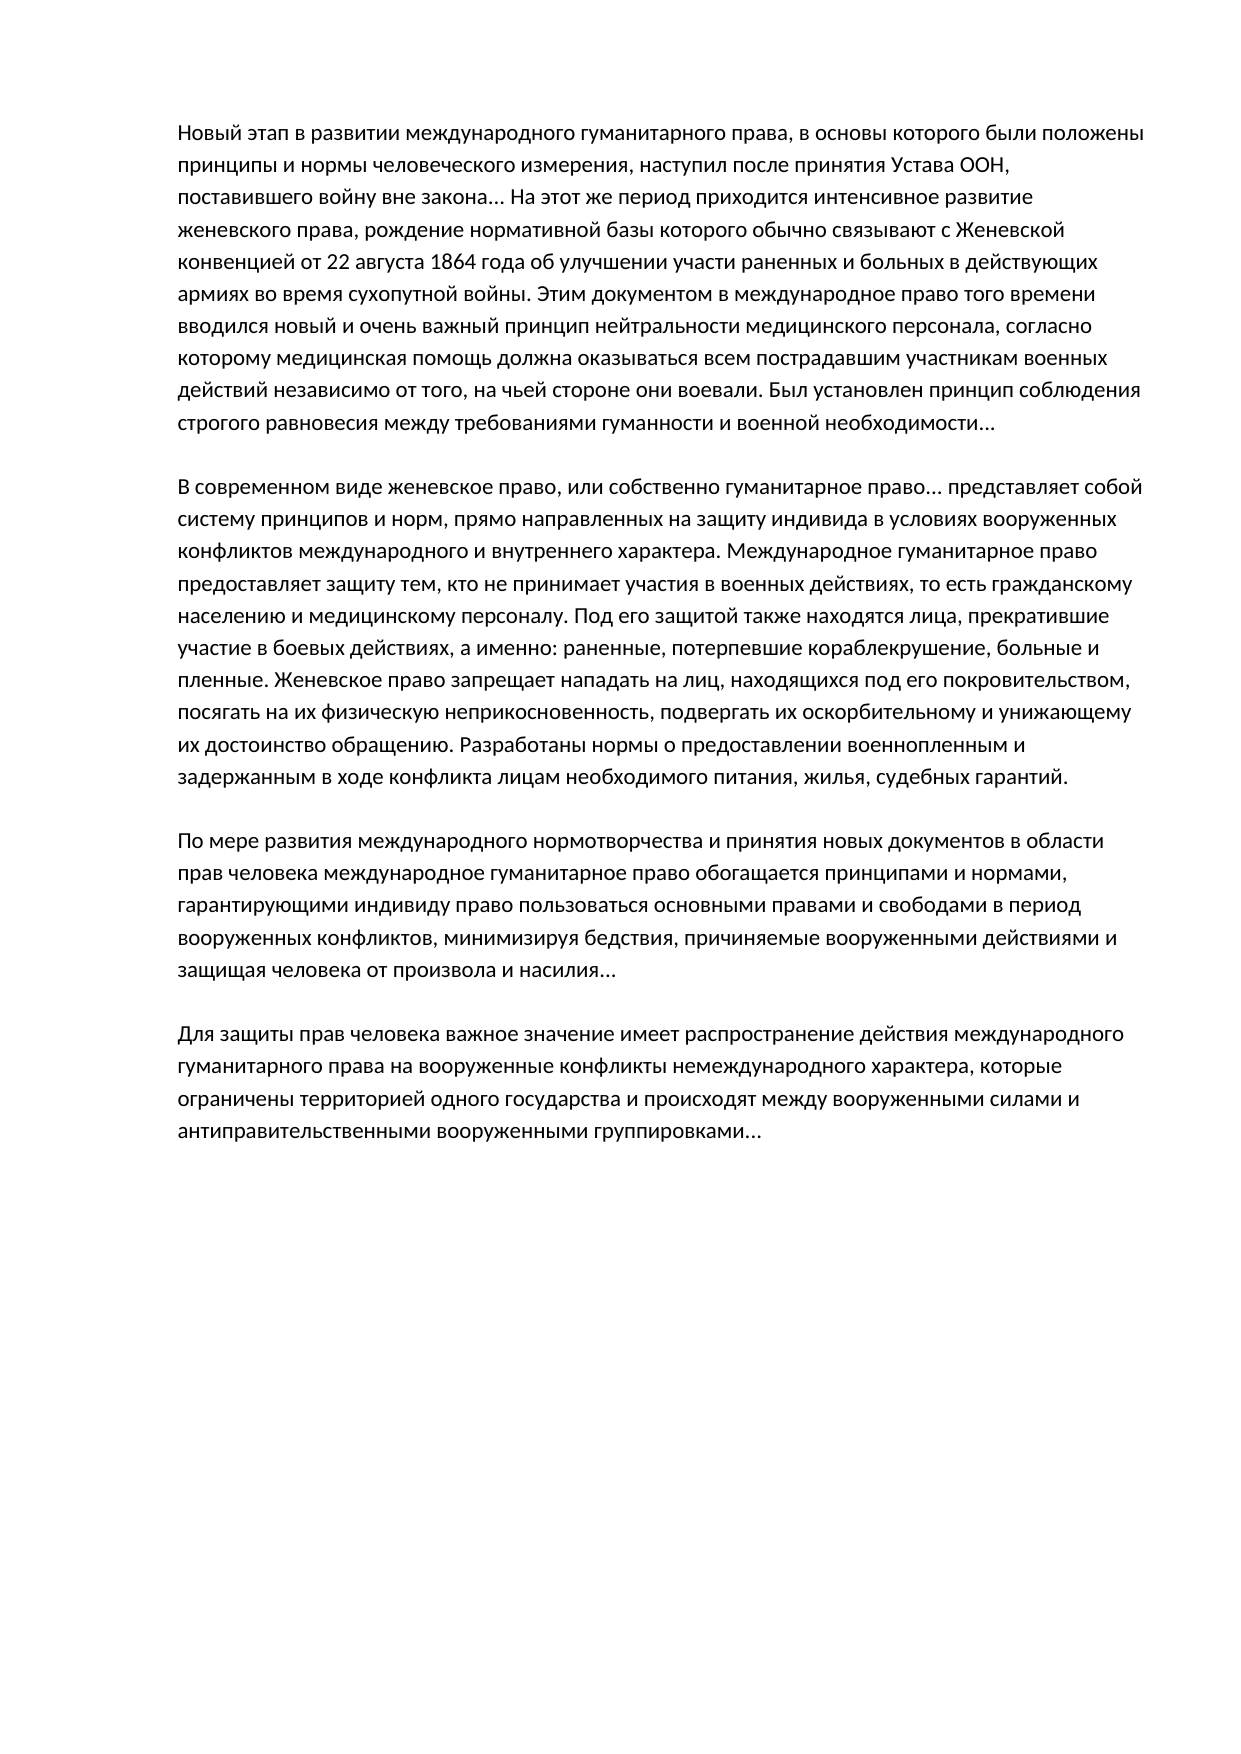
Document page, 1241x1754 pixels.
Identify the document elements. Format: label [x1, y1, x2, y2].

text [177, 118, 1152, 1176]
